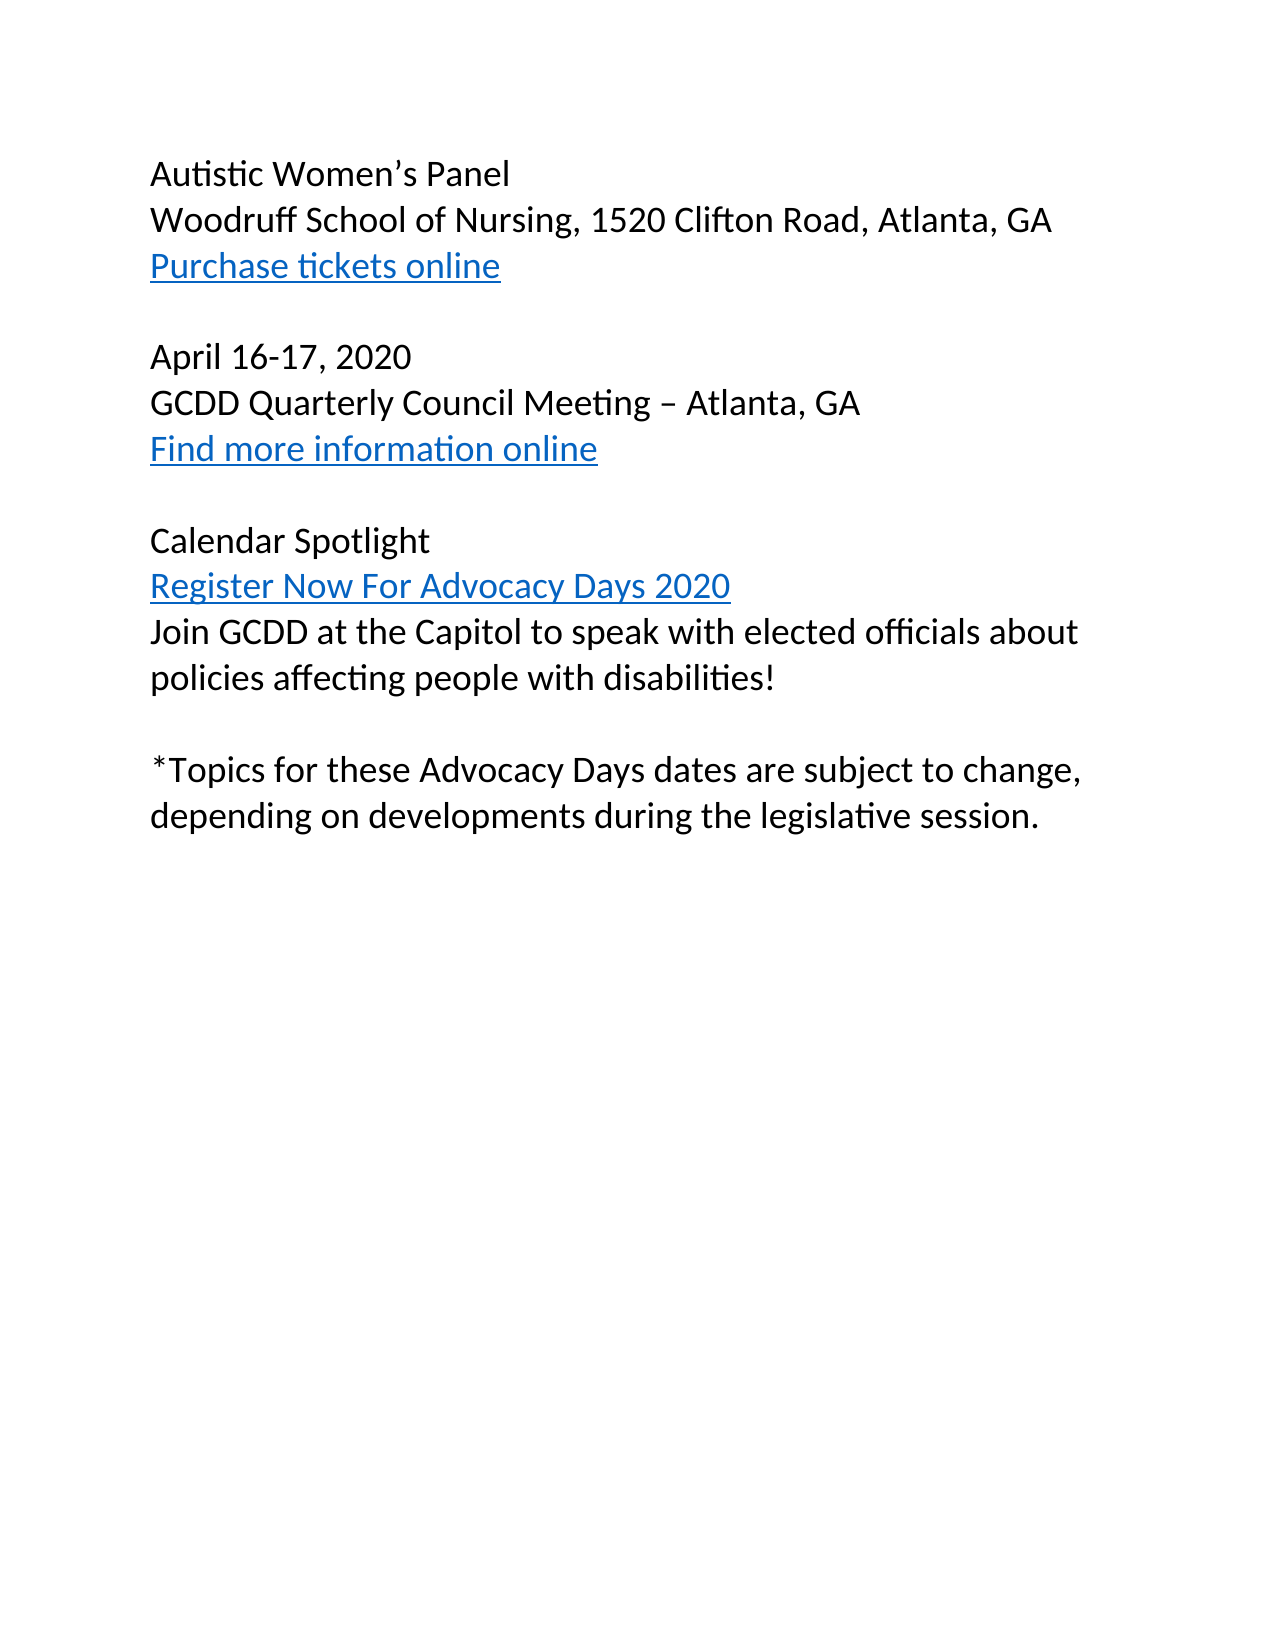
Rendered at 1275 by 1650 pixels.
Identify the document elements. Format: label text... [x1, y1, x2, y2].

text *Topics for these Advocacy Days dates are subject to change, depending on developments during the legislative session. [150, 746, 1125, 837]
text Join GCDD at the Capitol to speak with elected officials about policies affecting people with disabilities! [150, 608, 1125, 700]
text Find more information online [150, 425, 1125, 471]
text Register Now For Advocacy Days 2020 [150, 562, 1125, 608]
text April 16-17, 2020 [150, 333, 1125, 379]
text GCDD Quarterly Council Meeting – Atlanta, GA [150, 379, 1125, 425]
text Autistic Women’s Panel Woodruff School of Nursing, 1520 Clifton Road, Atlanta, GA Purchase tickets online [150, 150, 1125, 287]
text Calendar Spotlight [150, 517, 1125, 562]
